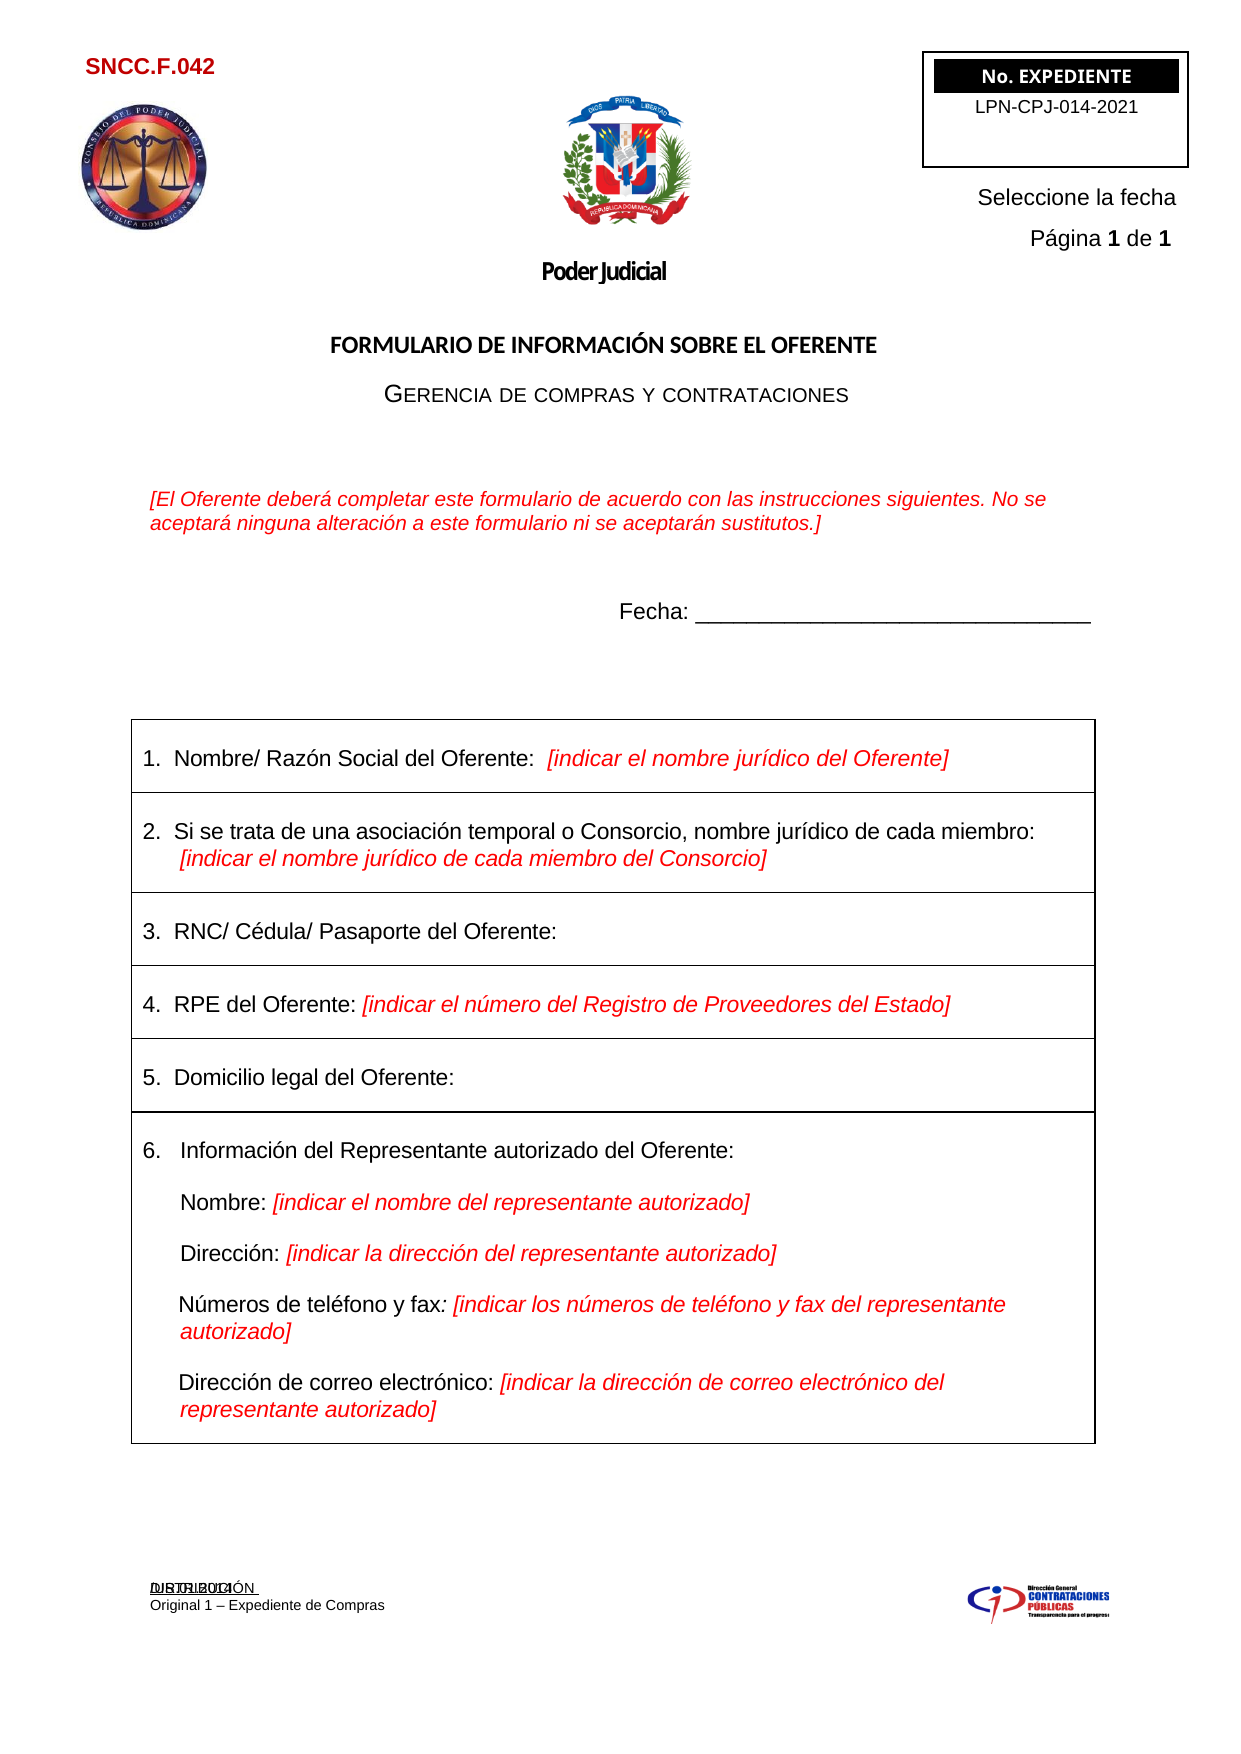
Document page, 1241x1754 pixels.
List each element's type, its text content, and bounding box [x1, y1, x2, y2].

text [El Oferente deberá completar este formulario de acuerdo con las instrucciones siguientes. No se aceptará ninguna alteración a este formulario ni se aceptarán sustitutos.] [150, 487, 1090, 535]
table_header 1. Nombre/ Razón Social del Oferente: [indicar el nombre jurídico del Oferente] [132, 720, 1094, 792]
table_cell 4. RPE del Oferente: [indicar el número del Registro de Proveedores del Estado] [132, 966, 1094, 1038]
picture [562, 95, 692, 225]
picture [967, 1585, 1110, 1624]
table_cell 5. Domicilio legal del Oferente: [132, 1039, 1094, 1111]
table_cell 6. Información del Representante autorizado del Oferente: Nombre: [indicar el nombre del representante autorizado] Dirección: [indicar la dirección del representante autorizado] Números de teléfono y fax: [indicar los números de teléfono y fax del representante autorizado] Dirección de correo electrónico: [indicar la dirección de correo electrónico del representante autorizado] [132, 1113, 1094, 1443]
text Fecha: _______________________________ [150, 598, 1090, 624]
picture [78, 101, 208, 233]
table_cell 2. Si se trata de una asociación temporal o Consorcio, nombre jurídico de cada miembro: [indicar el nombre jurídico de cada miembro del Consorcio] [132, 793, 1094, 892]
table_cell 3. RNC/ Cédula/ Pasaporte del Oferente: [132, 893, 1094, 965]
